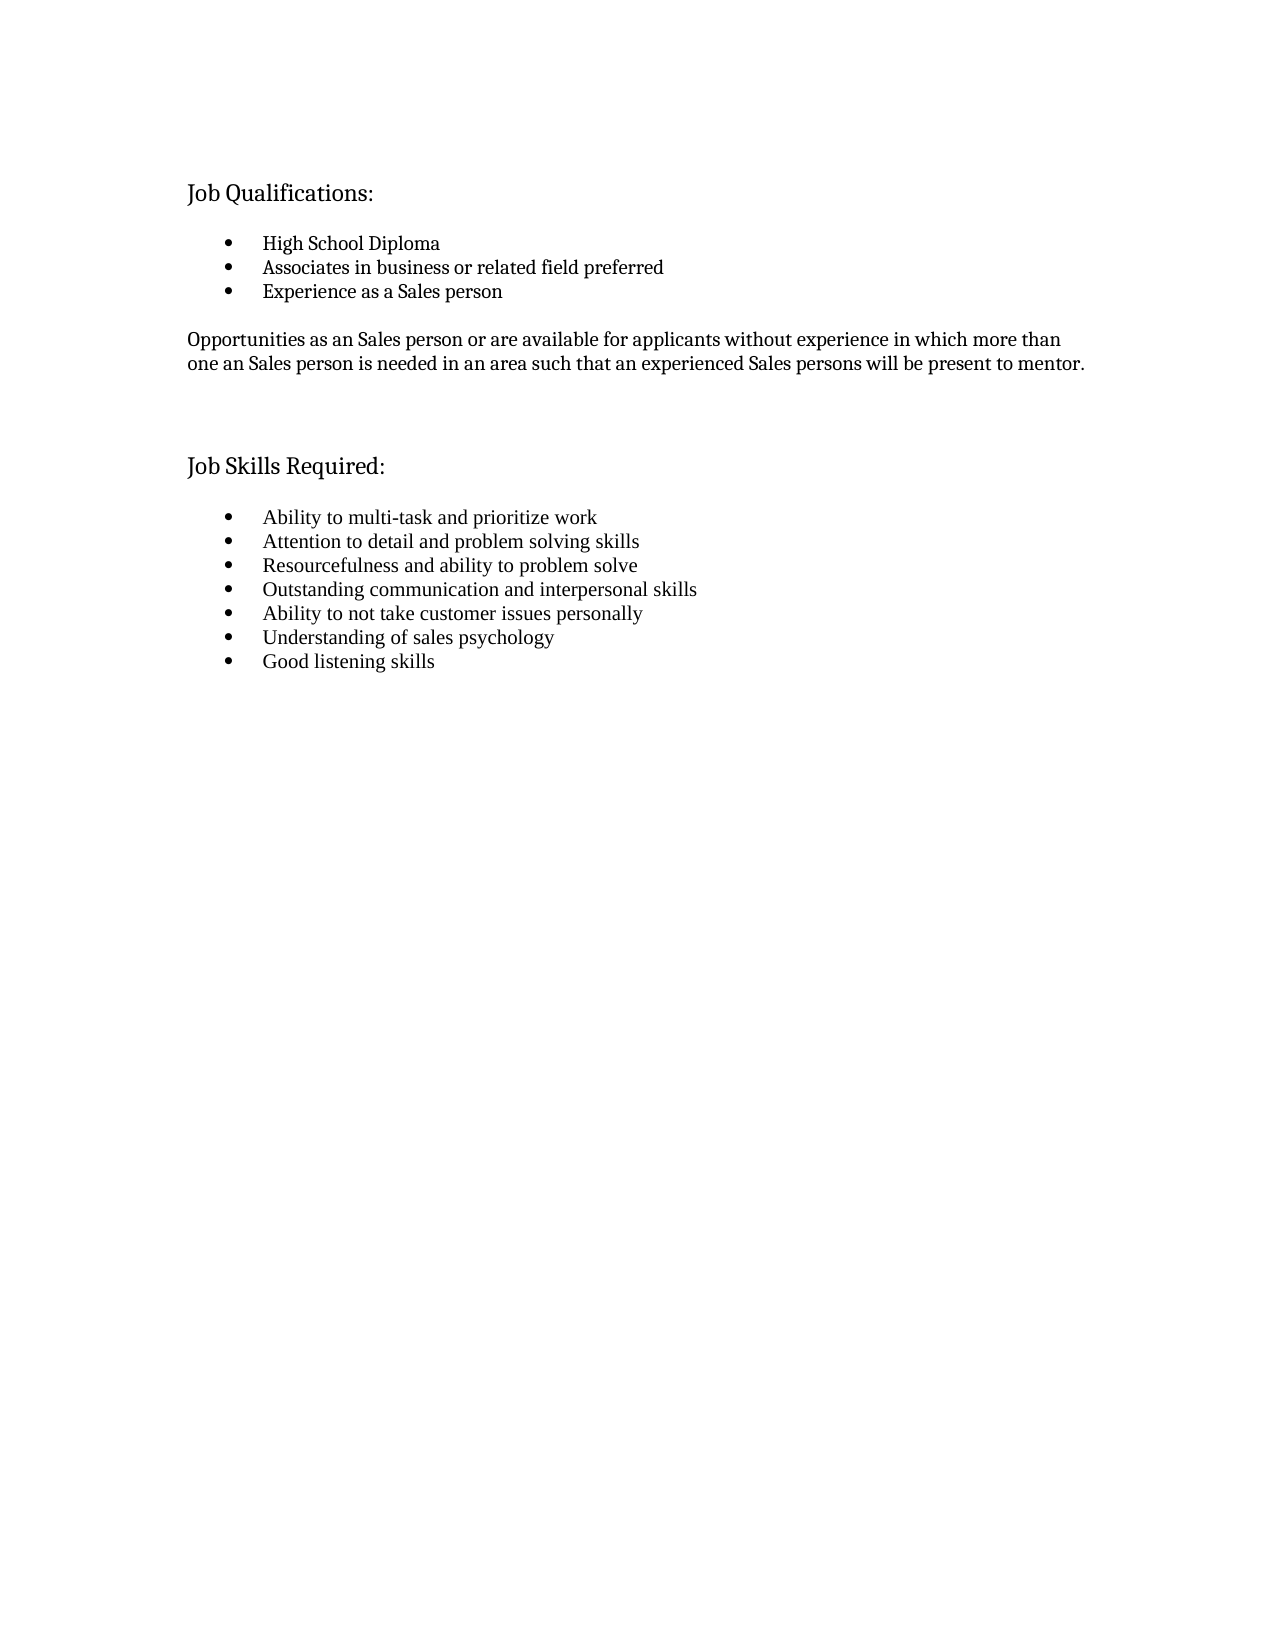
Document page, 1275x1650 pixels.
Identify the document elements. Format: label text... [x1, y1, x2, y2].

list Attention to detail and problem solving skills [225, 529, 1087, 553]
list Outstanding communication and interpersonal skills [225, 577, 1087, 601]
list Ability to multi-task and prioritize work [225, 505, 1087, 529]
list Resourcefulness and ability to problem solve [225, 553, 1087, 577]
list Ability to not take customer issues personally [225, 601, 1087, 625]
list Associates in business or related field preferred [225, 255, 1087, 279]
list High School Diploma [225, 231, 1087, 255]
text Job Skills Required: [187, 452, 1087, 481]
text Job Qualifications: [187, 179, 1087, 207]
list Good listening skills [225, 649, 1087, 673]
list Understanding of sales psychology [225, 625, 1087, 649]
text Opportunities as an Sales person or are available for applicants without experience in which more than one an Sales person is needed in an area such that an experienced Sales persons will be present to mentor. [187, 327, 1087, 375]
list Experience as a Sales person [225, 279, 1087, 303]
